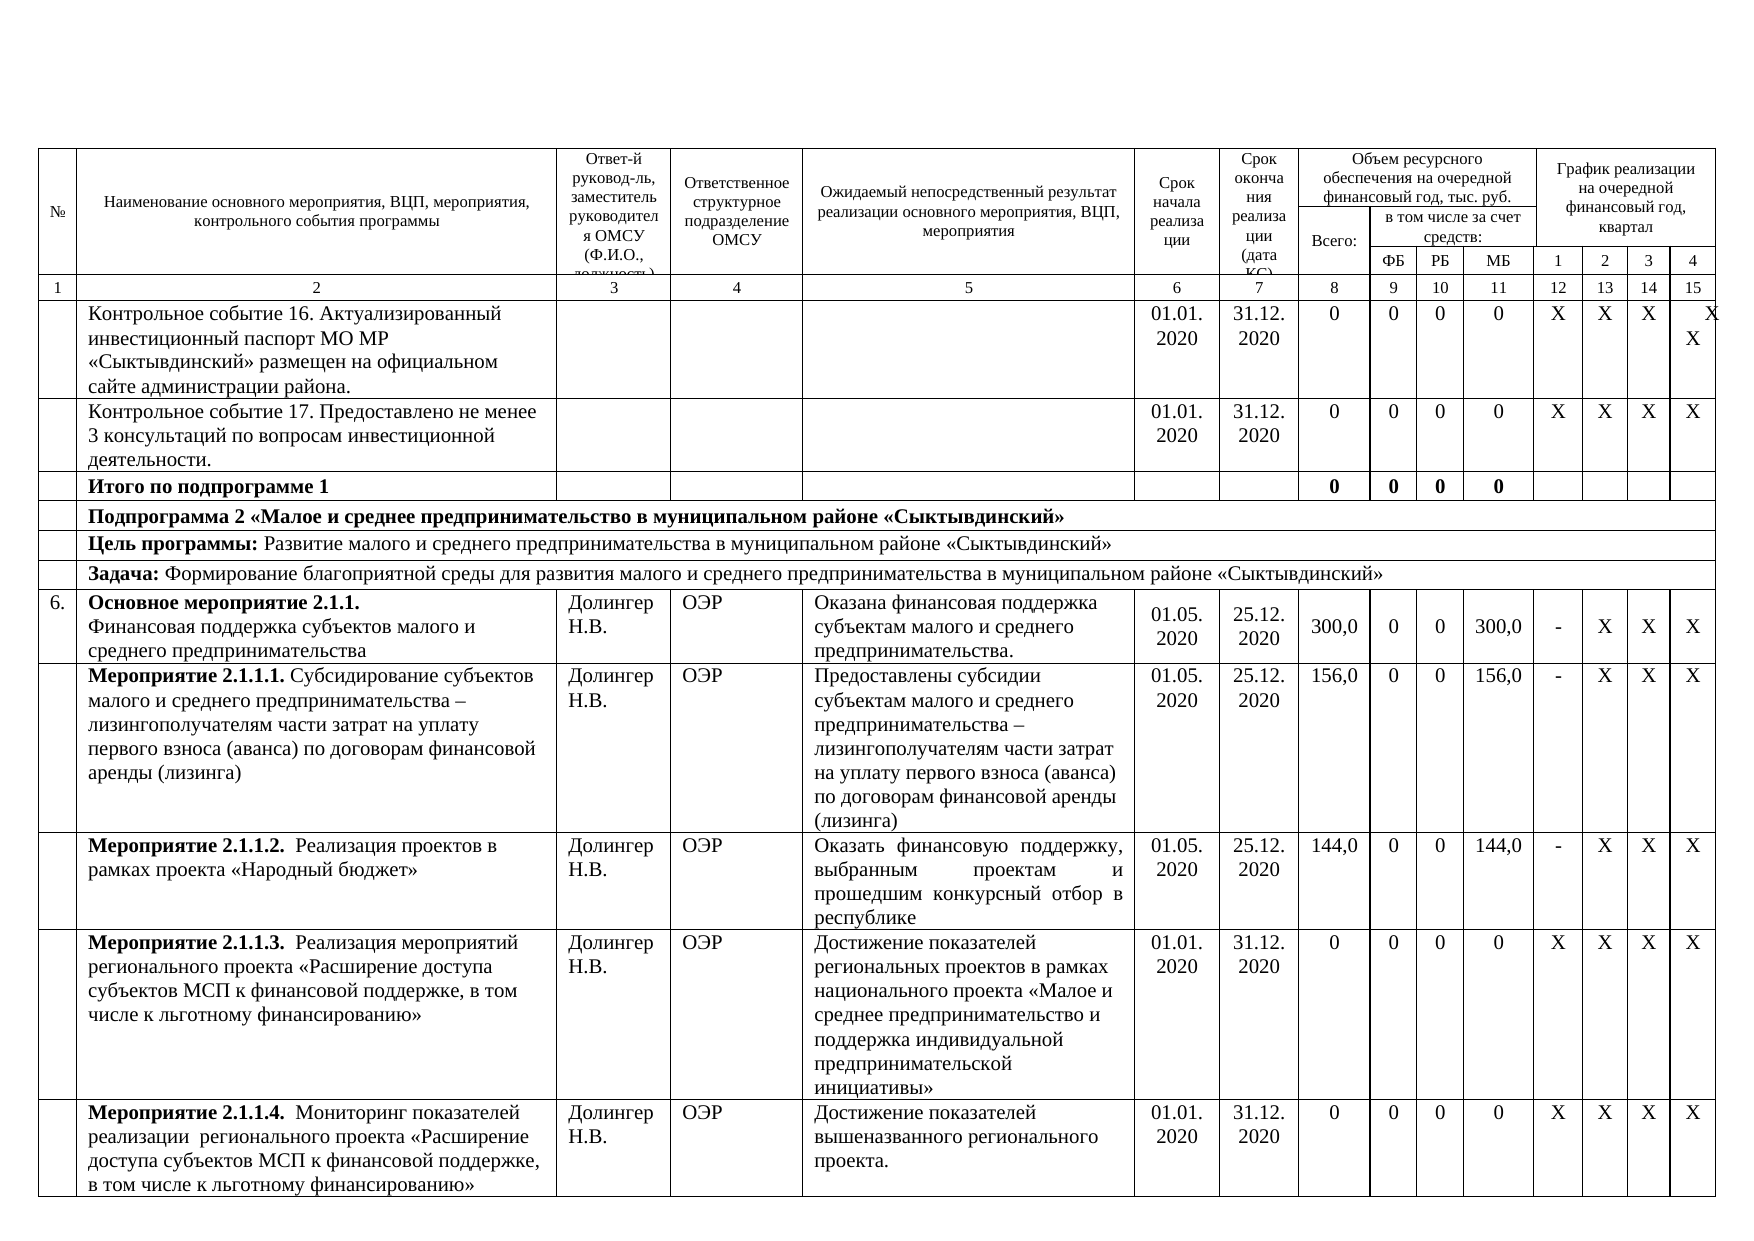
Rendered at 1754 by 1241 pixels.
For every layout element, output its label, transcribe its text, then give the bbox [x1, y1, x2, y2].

table_cell 0 [1464, 399, 1533, 471]
table_cell 25.12.2020 [1220, 664, 1298, 832]
table_cell 5 [803, 275, 1134, 300]
table_cell Оказана финансовая поддержка субъектам малого и среднего предпринимательства. [803, 590, 1134, 662]
table_cell Х [1671, 590, 1715, 662]
table_cell Х [1583, 1100, 1627, 1196]
table_cell 31.12.2020 [1220, 1100, 1298, 1196]
table_cell - [1534, 664, 1582, 832]
table_cell 6 [1135, 275, 1219, 300]
table_cell 15 [1671, 275, 1715, 300]
table_header Объем ресурсного обеспечения на очередной финансовый год, тыс. руб. [1299, 149, 1536, 206]
table_cell [1534, 472, 1582, 500]
table_cell Х [1671, 833, 1715, 929]
table_cell Х [1534, 399, 1582, 471]
table_cell 300,0 [1464, 590, 1533, 662]
table_cell [557, 301, 670, 398]
table_cell Долингер Н.В. [557, 590, 670, 662]
table_cell [39, 590, 76, 662]
table_cell Долингер Н.В. [557, 833, 670, 929]
table_cell 2 [1583, 247, 1627, 273]
table_cell Предоставлены субсидии субъектам малого и среднего предпринимательства – лизингополучателям части затрат на уплату первого взноса (аванса) по договорам финансовой аренды (лизинга) [803, 664, 1134, 832]
table_cell 01.05.2020 [1135, 590, 1219, 662]
table_cell Х [1534, 301, 1582, 398]
table_cell 0 [1299, 472, 1369, 500]
table_cell 156,0 [1299, 664, 1369, 832]
table_cell [39, 664, 76, 832]
table_cell Х [1628, 399, 1669, 471]
table_cell Мероприятие 2.1.1.3. Реализация мероприятий регионального проекта «Расширение доступа субъектов МСП к финансовой поддержке, в том числе к льготному финансированию» [77, 930, 556, 1099]
table_cell Основное мероприятие 2.1.1. Финансовая поддержка субъектов малого и среднего предпринимательства [77, 590, 556, 662]
table_cell [39, 531, 76, 559]
table_cell ОЭР [671, 930, 802, 1099]
table_header № [39, 149, 76, 273]
table_cell Х [1583, 590, 1627, 662]
table_cell Достижение показателей вышеназванного регионального проекта. [803, 1100, 1134, 1196]
table_cell Оказать финансовую поддержку, выбранным проектам и прошедшим конкурсный отбор в республике [803, 833, 1134, 929]
table_cell Всего: [1299, 207, 1369, 273]
table_cell [39, 472, 76, 500]
table_cell 0 [1299, 930, 1369, 1099]
table_cell 0 [1464, 930, 1533, 1099]
table_cell 31.12.2020 [1220, 930, 1298, 1099]
table_cell 0 [1371, 301, 1416, 398]
table_cell [1671, 472, 1715, 500]
table_cell 25.12.2020 [1220, 833, 1298, 929]
table_cell 0 [1371, 399, 1416, 471]
table_cell Х [1628, 930, 1669, 1099]
table_cell 4 [1671, 247, 1715, 273]
table_cell Х [1628, 664, 1669, 832]
table_cell 0 [1371, 1100, 1416, 1196]
table_cell [39, 399, 76, 471]
table_cell ОЭР [671, 590, 802, 662]
table_cell Х [1671, 930, 1715, 1099]
table_header Ответ-й руковод-ль, заместитель руководителя ОМСУ (Ф.И.О., должность) [557, 149, 670, 273]
table_cell 0 [1417, 664, 1463, 832]
table_cell [671, 301, 802, 398]
table_cell Достижение показателей региональных проектов в рамках национального проекта «Малое и среднее предпринимательство и поддержка индивидуальной предпринимательской инициативы» [803, 930, 1134, 1099]
table_cell 0 [1417, 301, 1463, 398]
table_cell 0 [1417, 930, 1463, 1099]
table_cell [671, 472, 802, 500]
table_cell Х [1628, 833, 1669, 929]
table_cell 01.01.2020 [1135, 399, 1219, 471]
table_cell 7 [1220, 275, 1298, 300]
table_cell 0 [1417, 399, 1463, 471]
table_cell 01.01.2020 [1135, 1100, 1219, 1196]
table_cell [803, 399, 1134, 471]
table_cell Х [1583, 930, 1627, 1099]
table_cell МБ [1464, 247, 1533, 273]
table_cell 14 [1628, 275, 1669, 300]
table_cell Долингер Н.В. [557, 1100, 670, 1196]
table_cell [1628, 472, 1669, 500]
table_cell - [1534, 833, 1582, 929]
table_header Срок начала реализации [1135, 149, 1219, 273]
table_cell 01.01.2020 [1135, 930, 1219, 1099]
table_cell 0 [1299, 301, 1369, 398]
table_cell 0 [1417, 833, 1463, 929]
table_cell Мероприятие 2.1.1.2. Реализация проектов в рамках проекта «Народный бюджет» [77, 833, 556, 929]
table_cell [39, 561, 76, 589]
table_cell 144,0 [1299, 833, 1369, 929]
table_cell [39, 501, 76, 530]
table_cell ХХ [1671, 301, 1715, 398]
table_cell 0 [1371, 930, 1416, 1099]
table_cell ФБ [1371, 247, 1416, 273]
table_cell 0 [1417, 1100, 1463, 1196]
table_cell [1583, 472, 1627, 500]
table_cell ОЭР [671, 1100, 802, 1196]
table_cell 0 [1371, 833, 1416, 929]
table_cell 156,0 [1464, 664, 1533, 832]
table_cell Долингер Н.В. [557, 664, 670, 832]
table_cell Контрольное событие 16. Актуализированный инвестиционный паспорт МО МР «Сыктывдинский» размещен на официальном сайте администрации района. [77, 301, 556, 398]
table_cell Х [1671, 399, 1715, 471]
table_cell Мероприятие 2.1.1.4. Мониторинг показателей реализации регионального проекта «Расширение доступа субъектов МСП к финансовой поддержке, в том числе к льготному финансированию» [77, 1100, 556, 1196]
table_cell 01.05.2020 [1135, 664, 1219, 832]
table_cell 11 [1464, 275, 1533, 300]
table_cell 1 [1534, 247, 1582, 273]
table_cell Долингер Н.В. [557, 930, 670, 1099]
table_cell [1135, 472, 1219, 500]
table_cell Х [1628, 301, 1669, 398]
table_cell 300,0 [1299, 590, 1369, 662]
table_cell 144,0 [1464, 833, 1533, 929]
table_cell 0 [1371, 472, 1416, 500]
table_cell Х [1583, 833, 1627, 929]
table_cell 3 [557, 275, 670, 300]
table_cell 8 [1299, 275, 1369, 300]
table_header График реализации на очередной финансовый год, квартал [1537, 149, 1715, 246]
table_cell 0 [1464, 1100, 1533, 1196]
table_cell Контрольное событие 17. Предоставлено не менее 3 консультаций по вопросам инвестиционной деятельности. [77, 399, 556, 471]
table_cell 0 [1371, 664, 1416, 832]
table_cell Х [1534, 930, 1582, 1099]
table_cell РБ [1417, 247, 1463, 273]
table_cell [557, 399, 670, 471]
table_cell Х [1583, 399, 1627, 471]
table_cell [39, 301, 76, 398]
table_cell 3 [1628, 247, 1669, 273]
table_cell [39, 930, 76, 1099]
table_cell 0 [1464, 472, 1533, 500]
table_cell в том числе за счет средств: [1371, 207, 1536, 246]
table_cell 13 [1583, 275, 1627, 300]
table_cell [803, 301, 1134, 398]
table_cell 0 [1299, 1100, 1369, 1196]
table_cell 31.12.2020 [1220, 399, 1298, 471]
table_cell 01.01.2020 [1135, 301, 1219, 398]
table_cell 12 [1534, 275, 1582, 300]
table_cell Х [1671, 664, 1715, 832]
table_cell 4 [671, 275, 802, 300]
table_cell Х [1583, 301, 1627, 398]
table_cell 25.12.2020 [1220, 590, 1298, 662]
table_cell 31.12.2020 [1220, 301, 1298, 398]
table_header Наименование основного мероприятия, ВЦП, мероприятия, контрольного события программы [77, 149, 556, 273]
table_cell 9 [1371, 275, 1416, 300]
table_header Срок окончания реализации (дата КС) [1220, 149, 1298, 273]
table_cell Задача: Формирование благоприятной среды для развития малого и среднего предпринимательства в муниципальном районе «Сыктывдинский» [77, 561, 1715, 589]
table_cell Х [1583, 664, 1627, 832]
table_cell ОЭР [671, 833, 802, 929]
table_cell 0 [1417, 472, 1463, 500]
table_cell Подпрограмма 2 «Малое и среднее предпринимательство в муниципальном районе «Сыктывдинский» [77, 501, 1715, 530]
table_cell [803, 472, 1134, 500]
table_cell Х [1628, 590, 1669, 662]
table_cell [1220, 472, 1298, 500]
table_cell 2 [77, 275, 556, 300]
table_cell [557, 472, 670, 500]
table_cell Х [1671, 1100, 1715, 1196]
table_cell 0 [1417, 590, 1463, 662]
table_header Ожидаемый непосредственный результат реализации основного мероприятия, ВЦП, мероприятия [803, 149, 1134, 273]
table_cell 0 [1464, 301, 1533, 398]
table_cell Х [1628, 1100, 1669, 1196]
table_cell Мероприятие 2.1.1.1. Субсидирование субъектов малого и среднего предпринимательства – лизингополучателям части затрат на уплату первого взноса (аванса) по договорам финансовой аренды (лизинга) [77, 664, 556, 832]
table_cell Цель программы: Развитие малого и среднего предпринимательства в муниципальном районе «Сыктывдинский» [77, 531, 1715, 559]
table_cell ОЭР [671, 664, 802, 832]
table_cell 1 [39, 275, 76, 300]
table_cell [671, 399, 802, 471]
table_cell 10 [1417, 275, 1463, 300]
table_cell [39, 1100, 76, 1196]
table_cell 0 [1371, 590, 1416, 662]
table_cell 0 [1299, 399, 1369, 471]
table_header Ответственное структурное подразделение ОМСУ [671, 149, 802, 273]
table_cell - [1534, 590, 1582, 662]
table_cell [39, 833, 76, 929]
table_cell Итого по подпрограмме 1 [77, 472, 556, 500]
table_cell Х [1534, 1100, 1582, 1196]
table_cell 01.05.2020 [1135, 833, 1219, 929]
